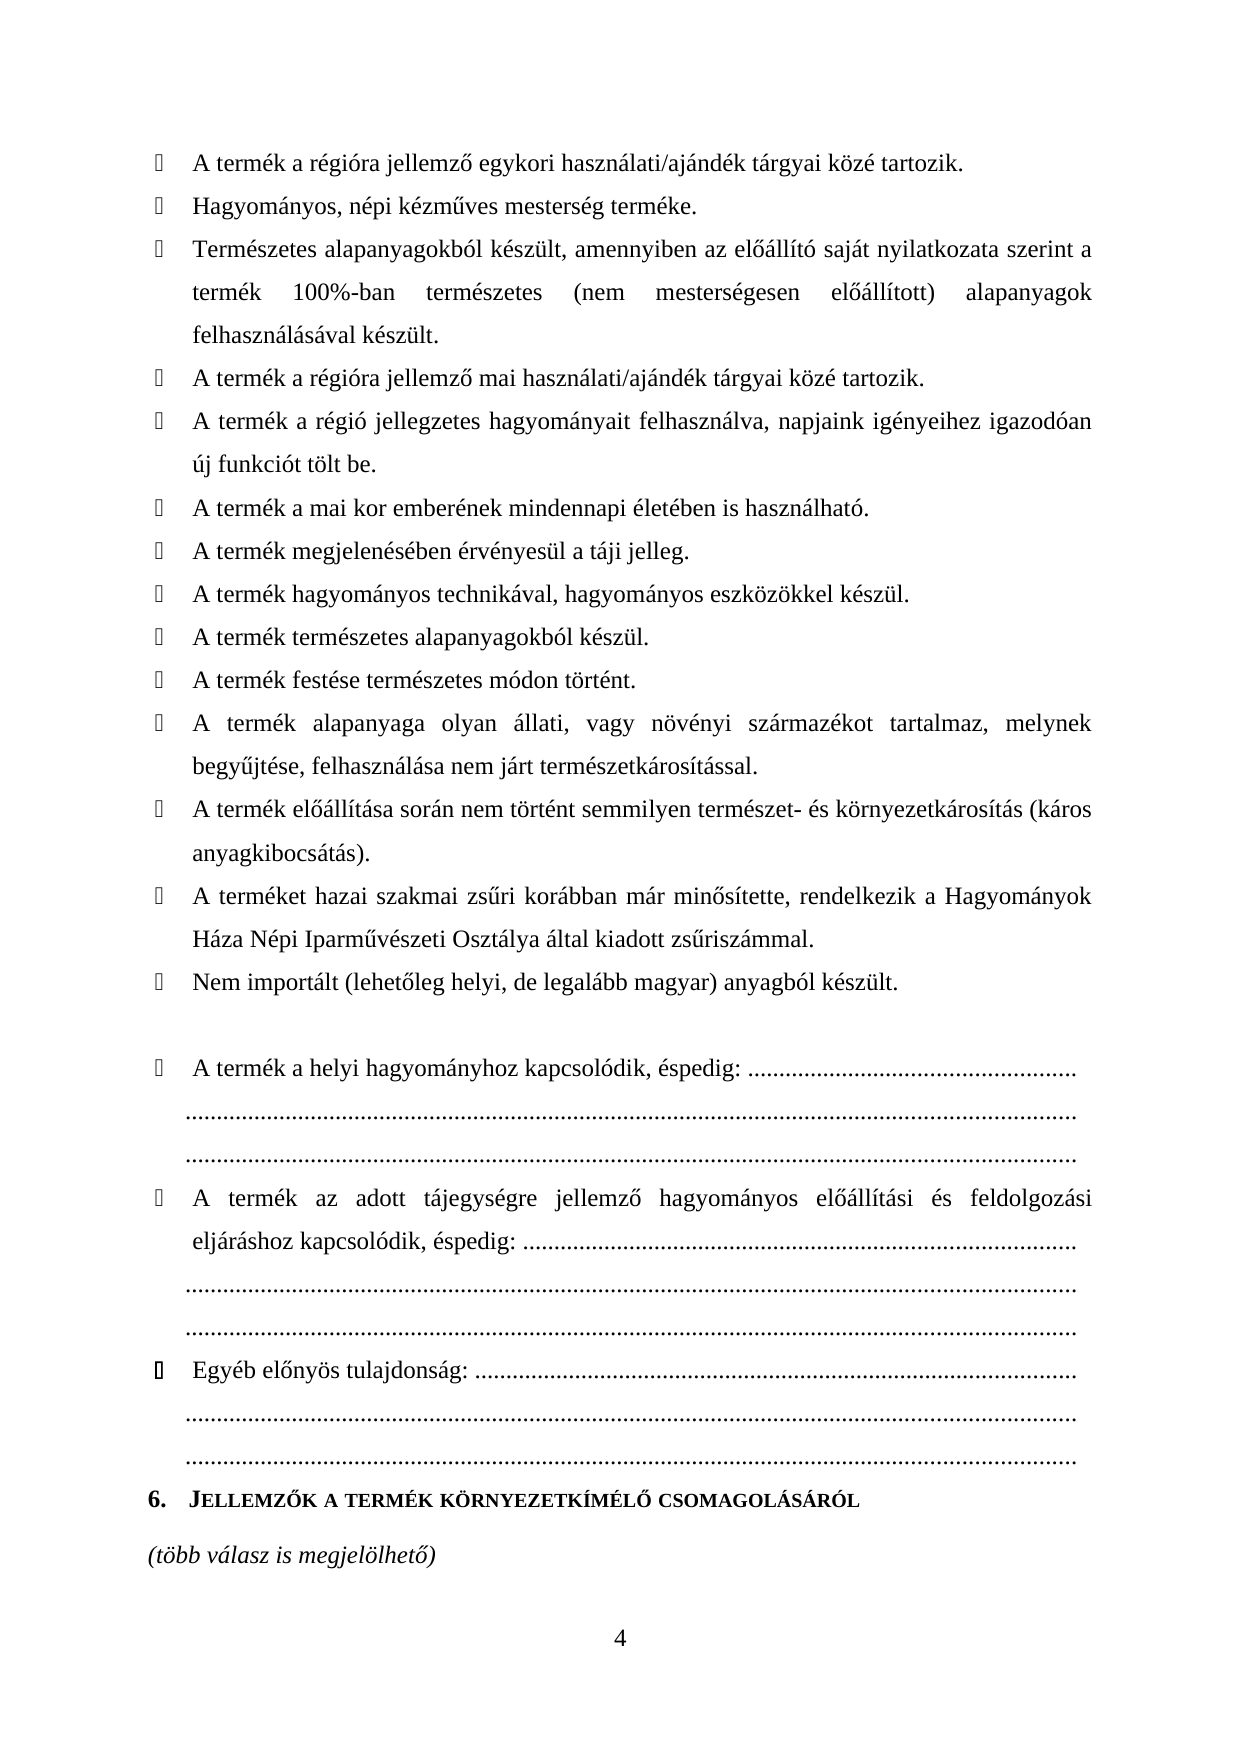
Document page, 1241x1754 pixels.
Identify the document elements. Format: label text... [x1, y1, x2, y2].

list Nem importált (lehetőleg helyi, de legalább magyar) anyagból készült. [154, 967, 1093, 996]
list A termék megjelenésében érvényesül a táji jelleg. [154, 536, 1093, 564]
list A termék természetes alapanyagokból készül. [154, 622, 1093, 651]
list A termék az adott tájegységre jellemző hagyományos előállítási és feldolgozási eljáráshoz kapcsolódik, éspedig: [154, 1183, 1093, 1254]
list Hagyományos, népi kézműves mesterség terméke. [154, 191, 1093, 219]
list Természetes alapanyagokból készült, amennyiben az előállító saját nyilatkozata szerint a termék 100%-ban természetes (nem mesterségesen előállított) alapanyagok felhasználásával készült. [154, 234, 1093, 349]
list A termék a régióra jellemző mai használati/ajándék tárgyai közé tartozik. [154, 363, 1093, 392]
list Jellemzők a termék környezetkímélő csomagolásáról [148, 1484, 1093, 1513]
list A termék alapanyaga olyan állati, vagy növényi származékot tartalmaz, melynek begyűjtése, felhasználása nem járt természetkárosítással. [154, 708, 1093, 780]
list (több válasz is megjelölhető) [148, 1540, 1093, 1569]
list A termék a mai kor emberének mindennapi életében is használható. [154, 493, 1093, 521]
list A termék a helyi hagyományhoz kapcsolódik, éspedig: [154, 1053, 1093, 1082]
list A termék a régióra jellemző egykori használati/ajándék tárgyai közé tartozik. [154, 148, 1093, 176]
list A termék hagyományos technikával, hagyományos eszközökkel készül. [154, 579, 1093, 608]
list A terméket hazai szakmai zsűri korábban már minősítette, rendelkezik a Hagyományok Háza Népi Iparművészeti Osztálya által kiadott zsűriszámmal. [154, 881, 1093, 953]
list A termék festése természetes módon történt. [154, 665, 1093, 694]
list A termék előállítása során nem történt semmilyen természet- és környezetkárosítás (káros anyagkibocsátás). [154, 794, 1093, 866]
list A termék a régió jellegzetes hagyományait felhasználva, napjaink igényeihez igazodóan új funkciót tölt be. [154, 406, 1093, 478]
list Egyéb előnyös tulajdonság: [154, 1355, 1093, 1384]
